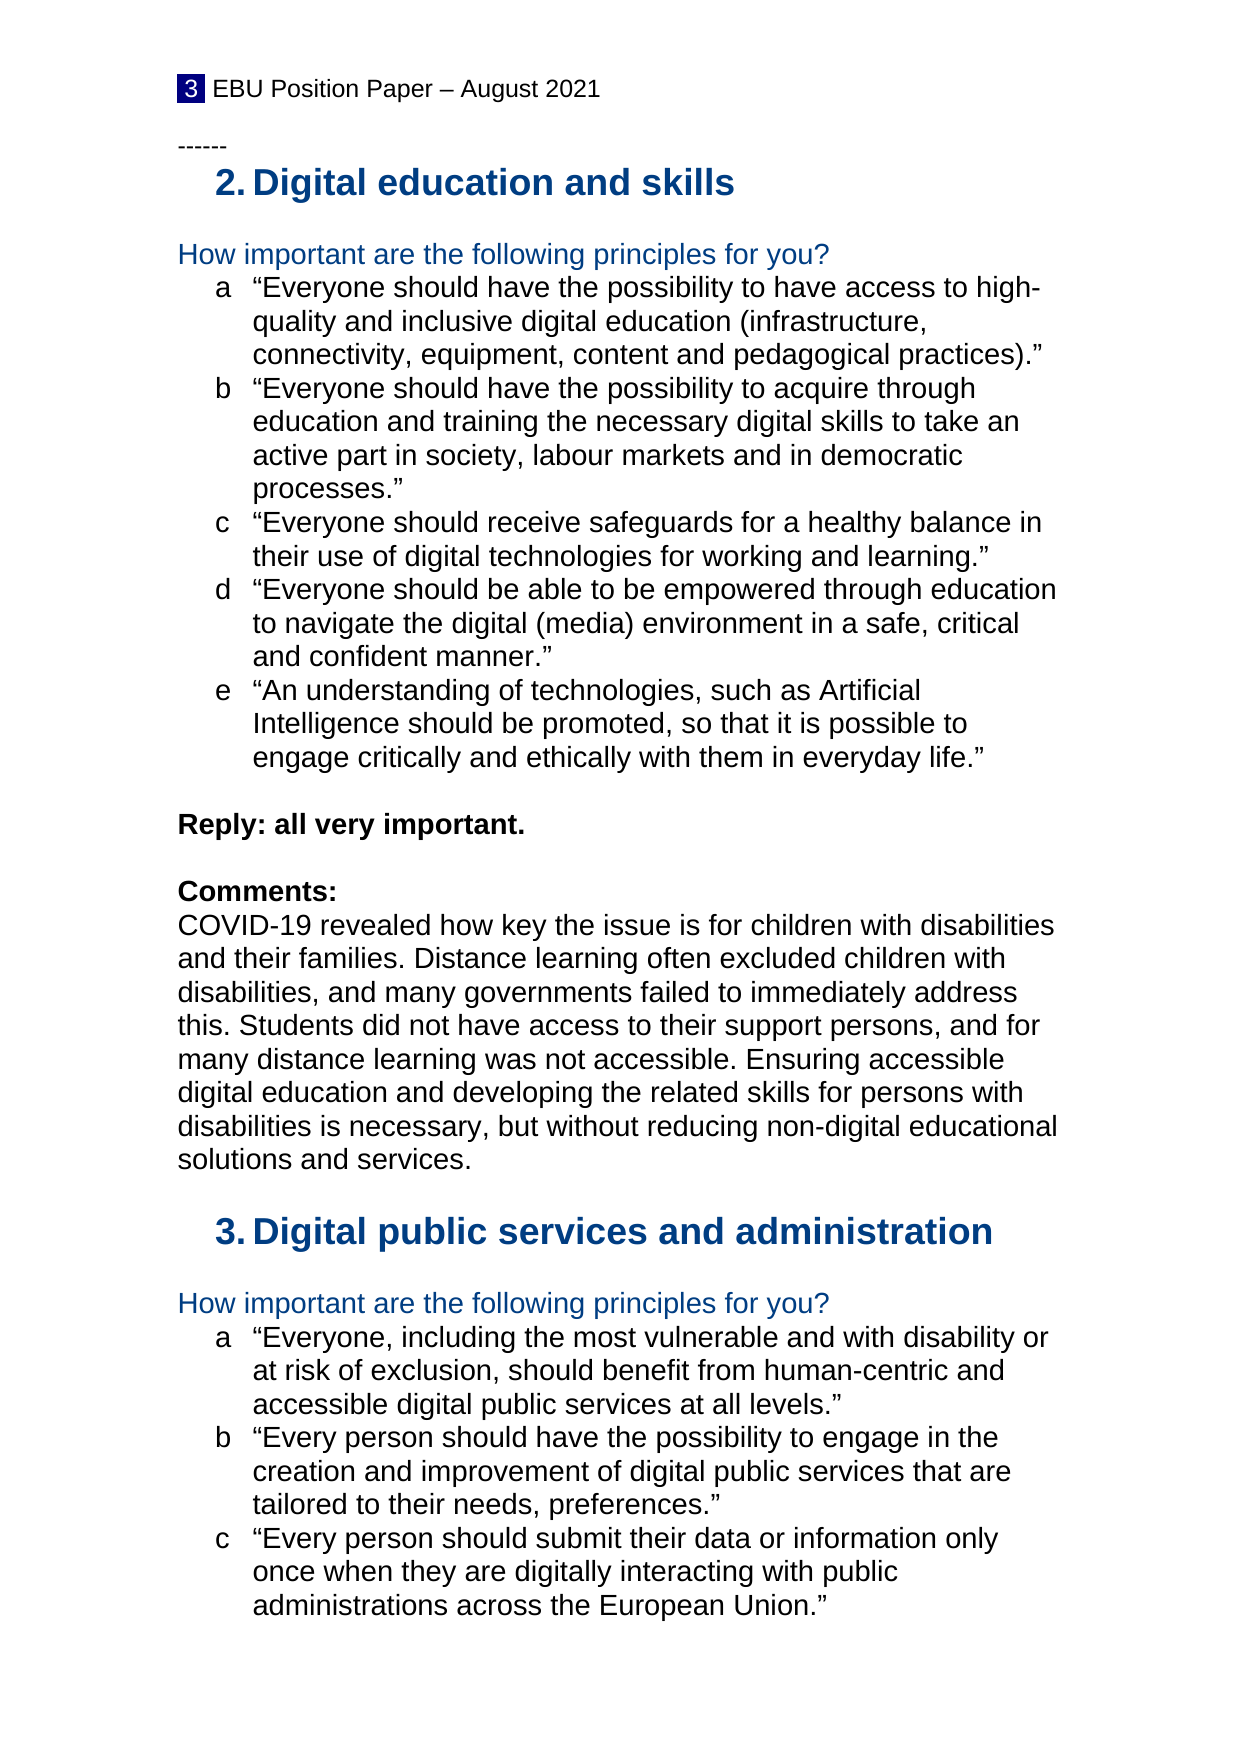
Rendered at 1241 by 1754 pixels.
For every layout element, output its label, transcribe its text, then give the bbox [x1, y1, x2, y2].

text COVID-19 revealed how key the issue is for children with disabilities and their families. Distance learning often excluded children with disabilities, and many governments failed to immediately address this. Students did not have access to their support persons, and for many distance learning was not accessible. Ensuring accessible digital education and developing the related skills for persons with disabilities is necessary, but without reducing non-digital educational solutions and services. [177, 908, 1063, 1176]
list “Every person should have the possibility to engage in the creation and improvement of digital public services that are tailored to their needs, preferences.” [215, 1420, 1063, 1521]
subtitle Digital public services and administration [215, 1209, 1063, 1253]
subtitle Digital education and skills [215, 160, 1063, 203]
list “Everyone should be able to be empowered through education to navigate the digital (media) environment in a safe, critical and confident manner.” [215, 572, 1063, 673]
text How important are the following principles for you? [177, 1286, 1063, 1320]
list “Everyone should have the possibility to have access to high-quality and inclusive digital education (infrastructure, connectivity, equipment, content and pedagogical practices).” [215, 270, 1063, 371]
list “Everyone should receive safeguards for a healthy balance in their use of digital technologies for working and learning.” [215, 505, 1063, 572]
list “Every person should submit their data or information only once when they are digitally interacting with public administrations across the European Union.” [215, 1521, 1063, 1622]
list “Everyone should have the possibility to acquire through education and training the necessary digital skills to take an active part in society, labour markets and in democratic processes.” [215, 371, 1063, 505]
list “An understanding of technologies, such as Artificial Intelligence should be promoted, so that it is possible to engage critically and ethically with them in everyday life.” [215, 673, 1063, 773]
text Reply: all very important. [177, 807, 1063, 841]
text How important are the following principles for you? [177, 237, 1063, 270]
text Comments: [177, 874, 1063, 908]
list “Everyone, including the most vulnerable and with disability or at risk of exclusion, should benefit from human-centric and accessible digital public services at all levels.” [215, 1320, 1063, 1420]
